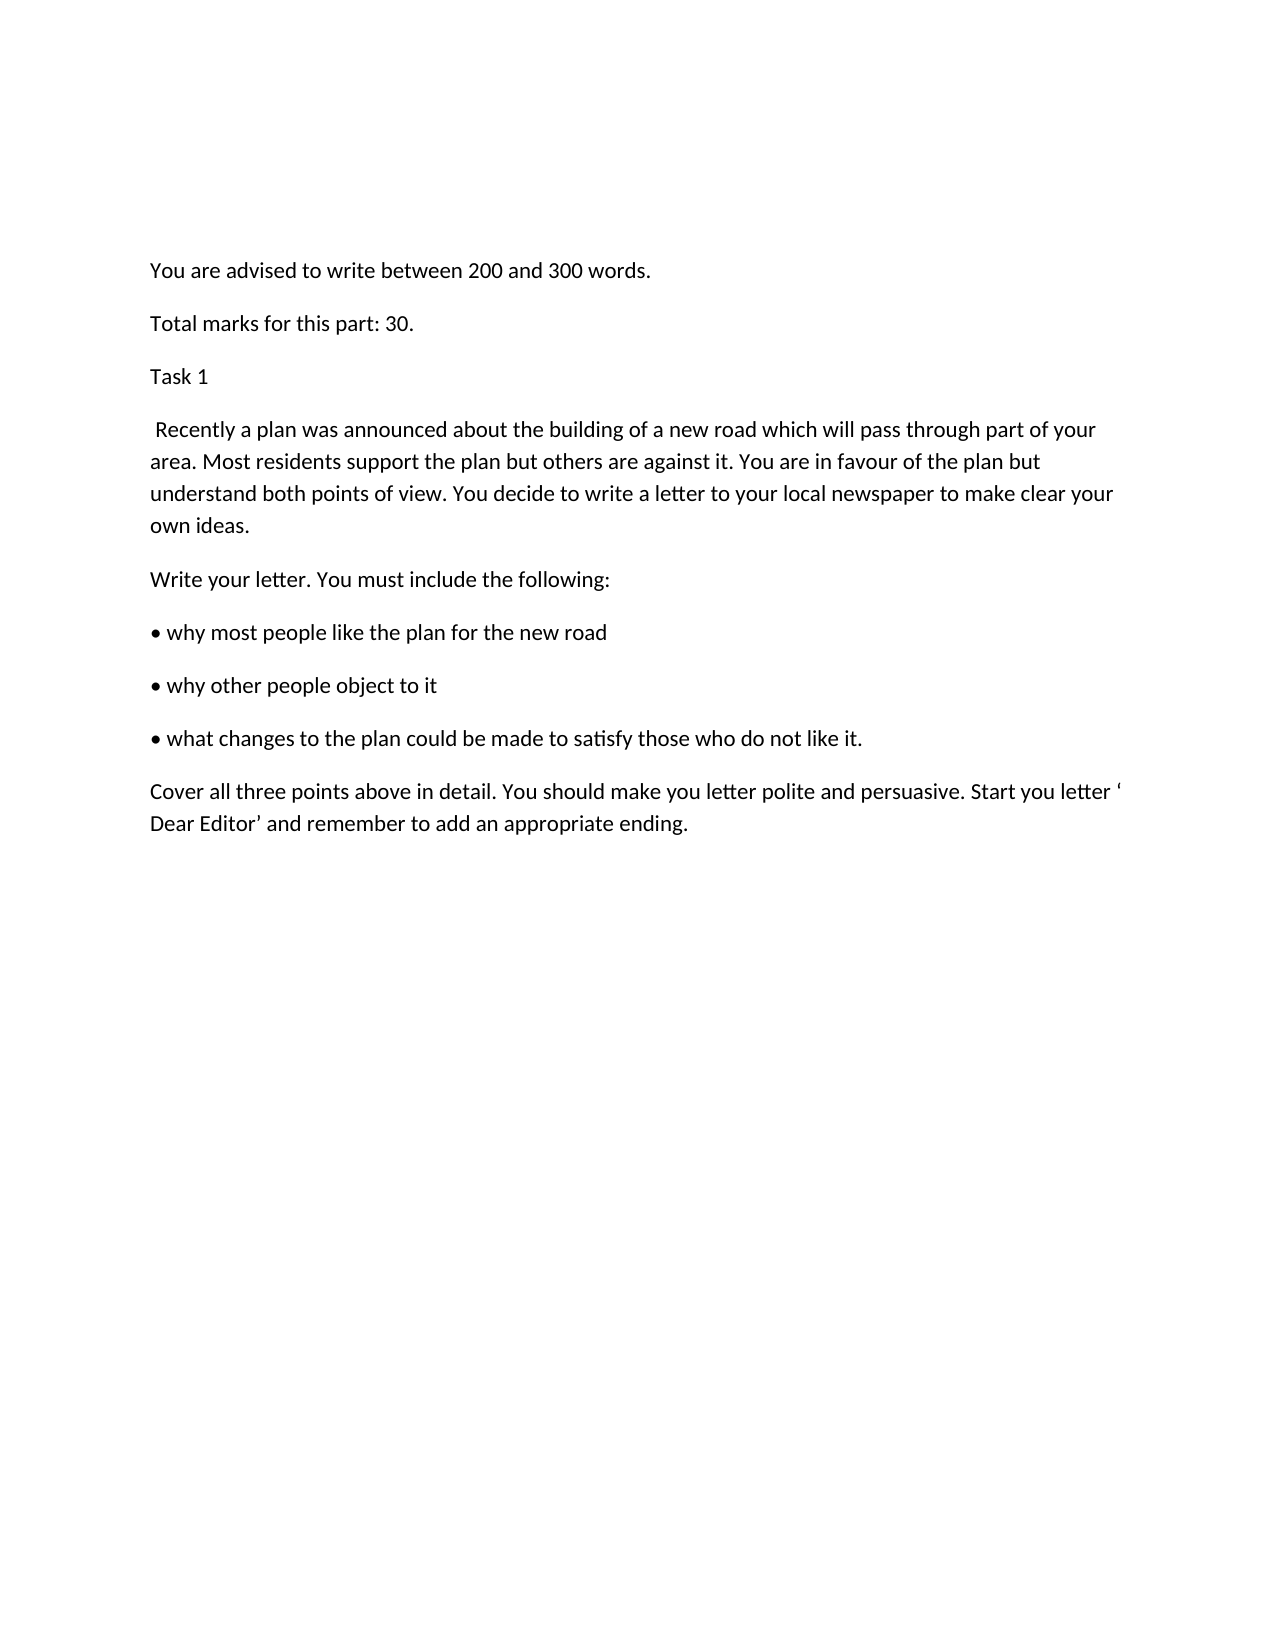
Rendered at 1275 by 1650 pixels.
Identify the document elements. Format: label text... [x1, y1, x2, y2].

text • why other people object to it [150, 671, 1125, 699]
text Write your letter. You must include the following: [150, 565, 1125, 593]
text Total marks for this part: 30. [150, 309, 1125, 337]
text Task 1 [150, 362, 1125, 390]
text Cover all three points above in detail. You should make you letter polite and persuasive. Start you letter ‘ Dear Editor’ and remember to add an appropriate ending. [150, 777, 1125, 837]
text You are advised to write between 200 and 300 words. [150, 256, 1125, 284]
text Recently a plan was announced about the building of a new road which will pass through part of your area. Most residents support the plan but others are against it. You are in favour of the plan but understand both points of view. You decide to write a letter to your local newspaper to make clear your own ideas. [150, 415, 1125, 540]
text • what changes to the plan could be made to satisfy those who do not like it. [150, 724, 1125, 752]
text • why most people like the plan for the new road [150, 618, 1125, 646]
